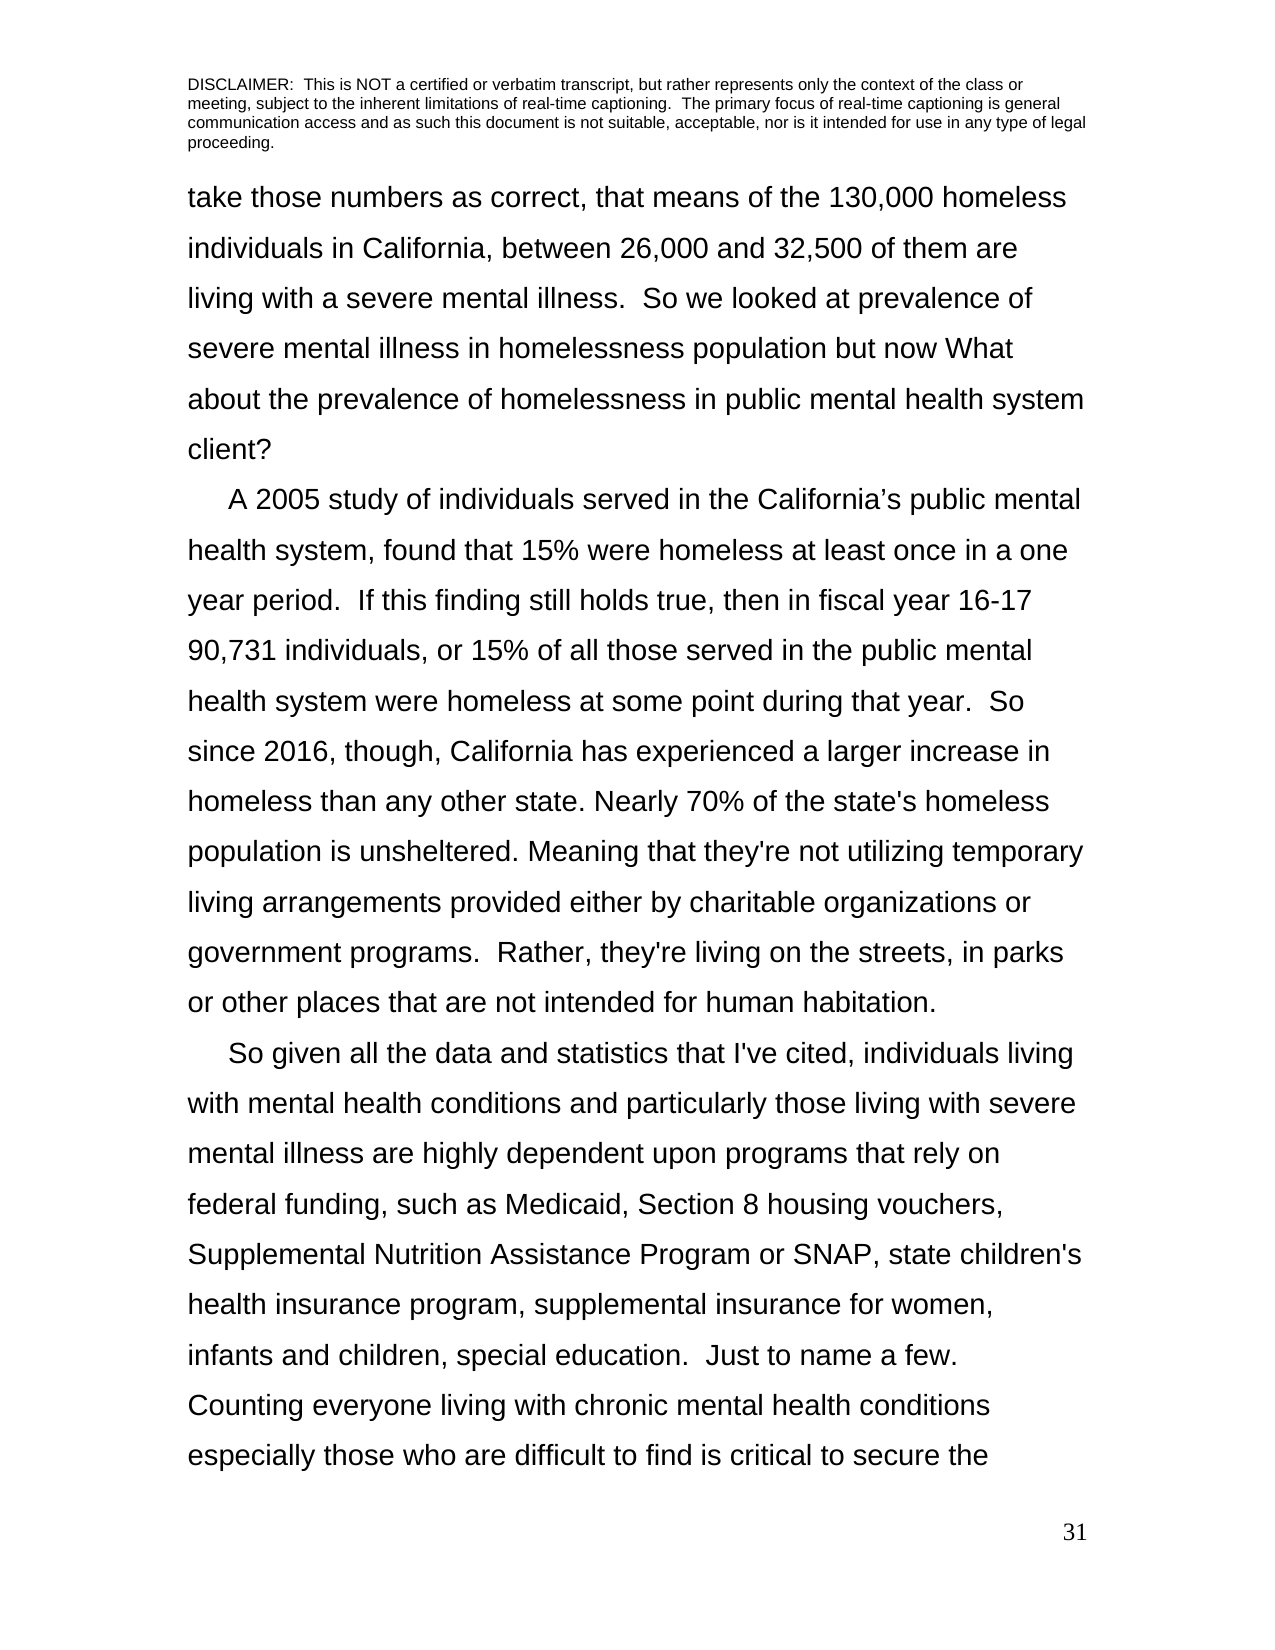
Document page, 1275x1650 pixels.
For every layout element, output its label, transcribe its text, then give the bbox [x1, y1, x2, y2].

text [187, 180, 1087, 466]
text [187, 1036, 1087, 1472]
text A 2005 study of individuals served in the California’s public mental health system, found that 15% were homeless at least once in a one year period. If this finding still holds true, then in fiscal year 16-17 90,731 individuals, or 15% of all those served in the public mental health system were homeless at some point during that year. So since 2016, though, California has experienced a larger increase in homeless than any other state. Nearly 70% of the state's homeless population is unsheltered. Meaning that they're not utilizing temporary living arrangements provided either by charitable organizations or government programs. Rather, they're living on the streets, in parks or other places that are not intended for human habitation. [187, 482, 1087, 1019]
